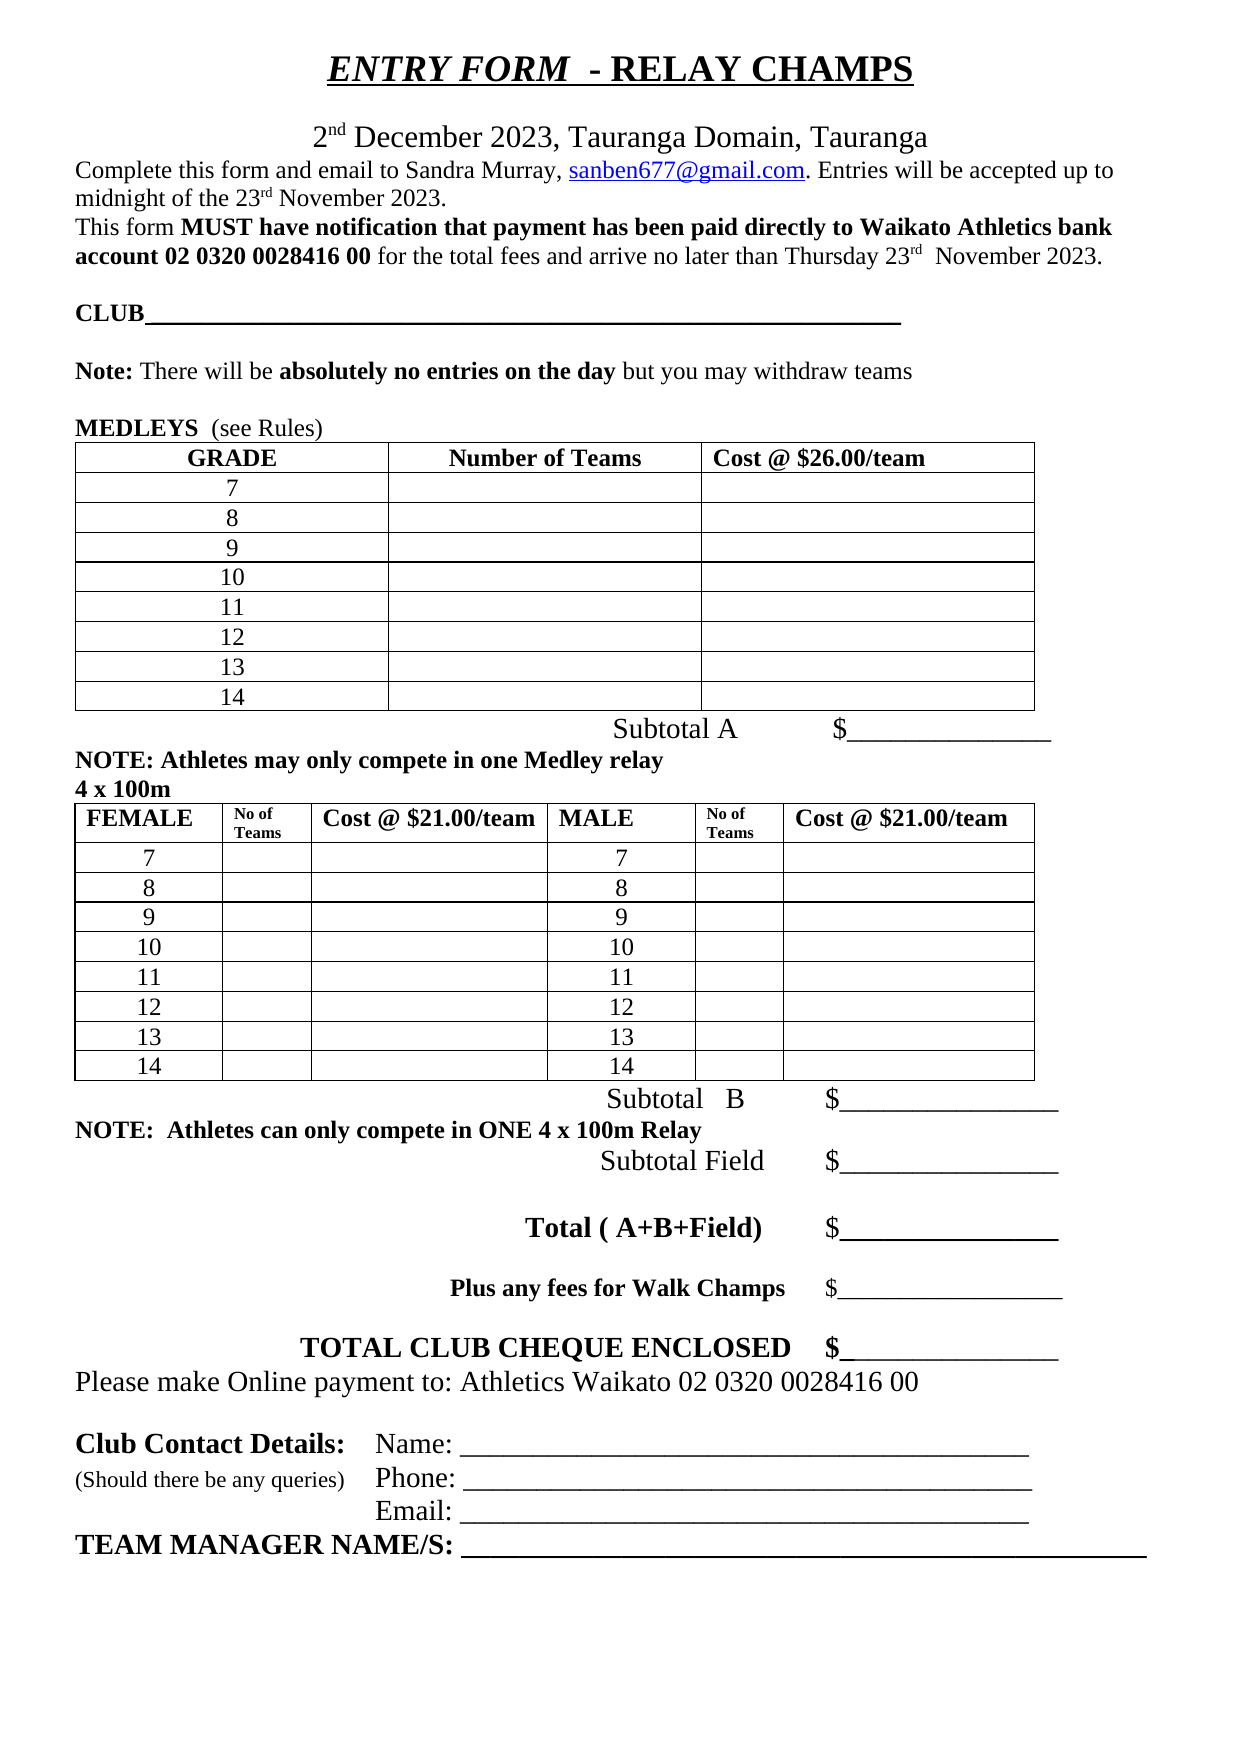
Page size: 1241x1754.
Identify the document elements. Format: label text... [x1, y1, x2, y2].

text ENTRY - RELAY CHAMPS [75, 47, 1165, 90]
table_cell 7 [76, 843, 222, 872]
table_cell 11 [76, 962, 222, 991]
table_cell 12 [76, 992, 222, 1021]
table_cell [389, 622, 701, 651]
table_cell [702, 503, 1034, 532]
text CLUB ____________________________________________________________ [75, 298, 1165, 327]
text Complete this form and email to Sandra Murray, sanben677@gmail.com. Entries will be accepted up to midnight of the 23rd November 2023. [75, 155, 1165, 212]
table_cell [223, 873, 311, 901]
table_cell 11 [76, 592, 388, 621]
table_header No of Teams [223, 804, 311, 842]
table_cell [389, 592, 701, 621]
table_cell [312, 903, 547, 931]
text Subtotal A $______________ [75, 711, 1165, 745]
text Total ( A+B+Field) $_______________ [450, 1211, 1165, 1244]
table_cell [696, 932, 783, 961]
table_header Cost @ $26.00/team [702, 443, 1034, 472]
text Subtotal Field $_______________ [112, 1143, 1165, 1211]
table_header FEMALE [76, 804, 222, 842]
table_cell 12 [548, 992, 695, 1021]
table_cell 7 [548, 843, 695, 872]
table_cell 13 [548, 1022, 695, 1050]
table_cell [696, 1022, 783, 1050]
table_cell [389, 682, 701, 710]
table_cell [702, 473, 1034, 502]
table_cell 10 [76, 563, 388, 591]
table_cell [696, 843, 783, 872]
table_cell [389, 473, 701, 502]
table_cell [312, 932, 547, 961]
text Note: There will be absolutely no entries on the day but you may withdraw teams [75, 356, 1165, 385]
table_cell 9 [76, 533, 388, 561]
table_header GRADE [76, 443, 388, 472]
table_cell [223, 962, 311, 991]
table_cell 13 [76, 1022, 222, 1050]
table_header No of Teams [696, 804, 783, 842]
text NOTE: Athletes can only compete in 4 x 100m Relay [75, 1115, 1165, 1143]
table_cell [702, 622, 1034, 651]
text This form MUST have notification that payment has been paid directly to Waikato Athletics bank account 02 0320 0028416 00 for the total fees and arrive no later than Thursday 23rd November 2023. [75, 212, 1165, 270]
table_cell [696, 962, 783, 991]
table_cell [784, 903, 1034, 931]
table_cell 8 [76, 873, 222, 901]
table_cell 14 [76, 682, 388, 710]
text MANAGER NAME/S: _______________________________________________ [0, 1527, 1165, 1560]
table_cell [702, 563, 1034, 591]
table_cell 10 [548, 932, 695, 961]
table_cell [223, 1051, 311, 1080]
table_cell [312, 1051, 547, 1080]
text Subtotal B $_______________ [525, 1081, 1165, 1115]
text Please make Online payment to: Athletics Waikato 02 0320 0028416 00 [0, 1364, 1165, 1397]
table_cell [223, 992, 311, 1021]
table_cell 11 [548, 962, 695, 991]
table_cell [702, 592, 1034, 621]
text NOTE: Athletes may only compete in one Medley relay [75, 745, 1165, 774]
table_cell [696, 992, 783, 1021]
table_cell 7 [76, 473, 388, 502]
text Email: _______________________________________ [0, 1493, 1165, 1527]
table_cell [312, 1022, 547, 1050]
table_cell [389, 533, 701, 561]
table_cell [784, 1022, 1034, 1050]
table_cell [784, 962, 1034, 991]
table_cell [702, 652, 1034, 681]
table_cell [312, 873, 547, 901]
table_cell 9 [548, 903, 695, 931]
text Club Contact Details: Name: _______________________________________ [0, 1426, 1165, 1460]
table_cell 13 [76, 652, 388, 681]
table_cell [696, 1051, 783, 1080]
table_cell [223, 1022, 311, 1050]
table_cell [223, 932, 311, 961]
text 2nd December 2023, Tauranga Domain, Tauranga [75, 119, 1165, 155]
table_cell [696, 903, 783, 931]
table_cell [784, 843, 1034, 872]
table_cell [223, 843, 311, 872]
table_header MALE [548, 804, 695, 842]
table_cell [312, 962, 547, 991]
table_cell 8 [548, 873, 695, 901]
table_cell [784, 1051, 1034, 1080]
table_cell [702, 682, 1034, 710]
text (Should there be any queries) Phone: _______________________________________ [0, 1460, 1165, 1493]
table_cell 9 [76, 903, 222, 931]
table_cell [389, 563, 701, 591]
table_cell [784, 932, 1034, 961]
text Plus any fees for Walk Champs $__________________ [375, 1273, 1165, 1302]
text MEDLEYS (see Rules) [75, 413, 1165, 442]
table_cell 12 [76, 622, 388, 651]
table_header Cost @ $21.00/team [784, 804, 1034, 842]
table_cell [389, 652, 701, 681]
table_cell [784, 873, 1034, 901]
table_header Cost @ $21.00/team [312, 804, 547, 842]
table_cell [223, 903, 311, 931]
table_cell 14 [548, 1051, 695, 1080]
table_cell [702, 533, 1034, 561]
subtitle 4 x 100m [75, 774, 1165, 802]
table_cell [389, 503, 701, 532]
text TOTAL CLUB CHEQUE ENCLOSED $_______________ [0, 1330, 1165, 1364]
table_cell [784, 992, 1034, 1021]
table_cell 14 [76, 1051, 222, 1080]
table_cell 10 [76, 932, 222, 961]
table_cell 8 [76, 503, 388, 532]
table_cell [696, 873, 783, 901]
table_cell [312, 992, 547, 1021]
table_header Number of Teams [389, 443, 701, 472]
table_cell [312, 843, 547, 872]
